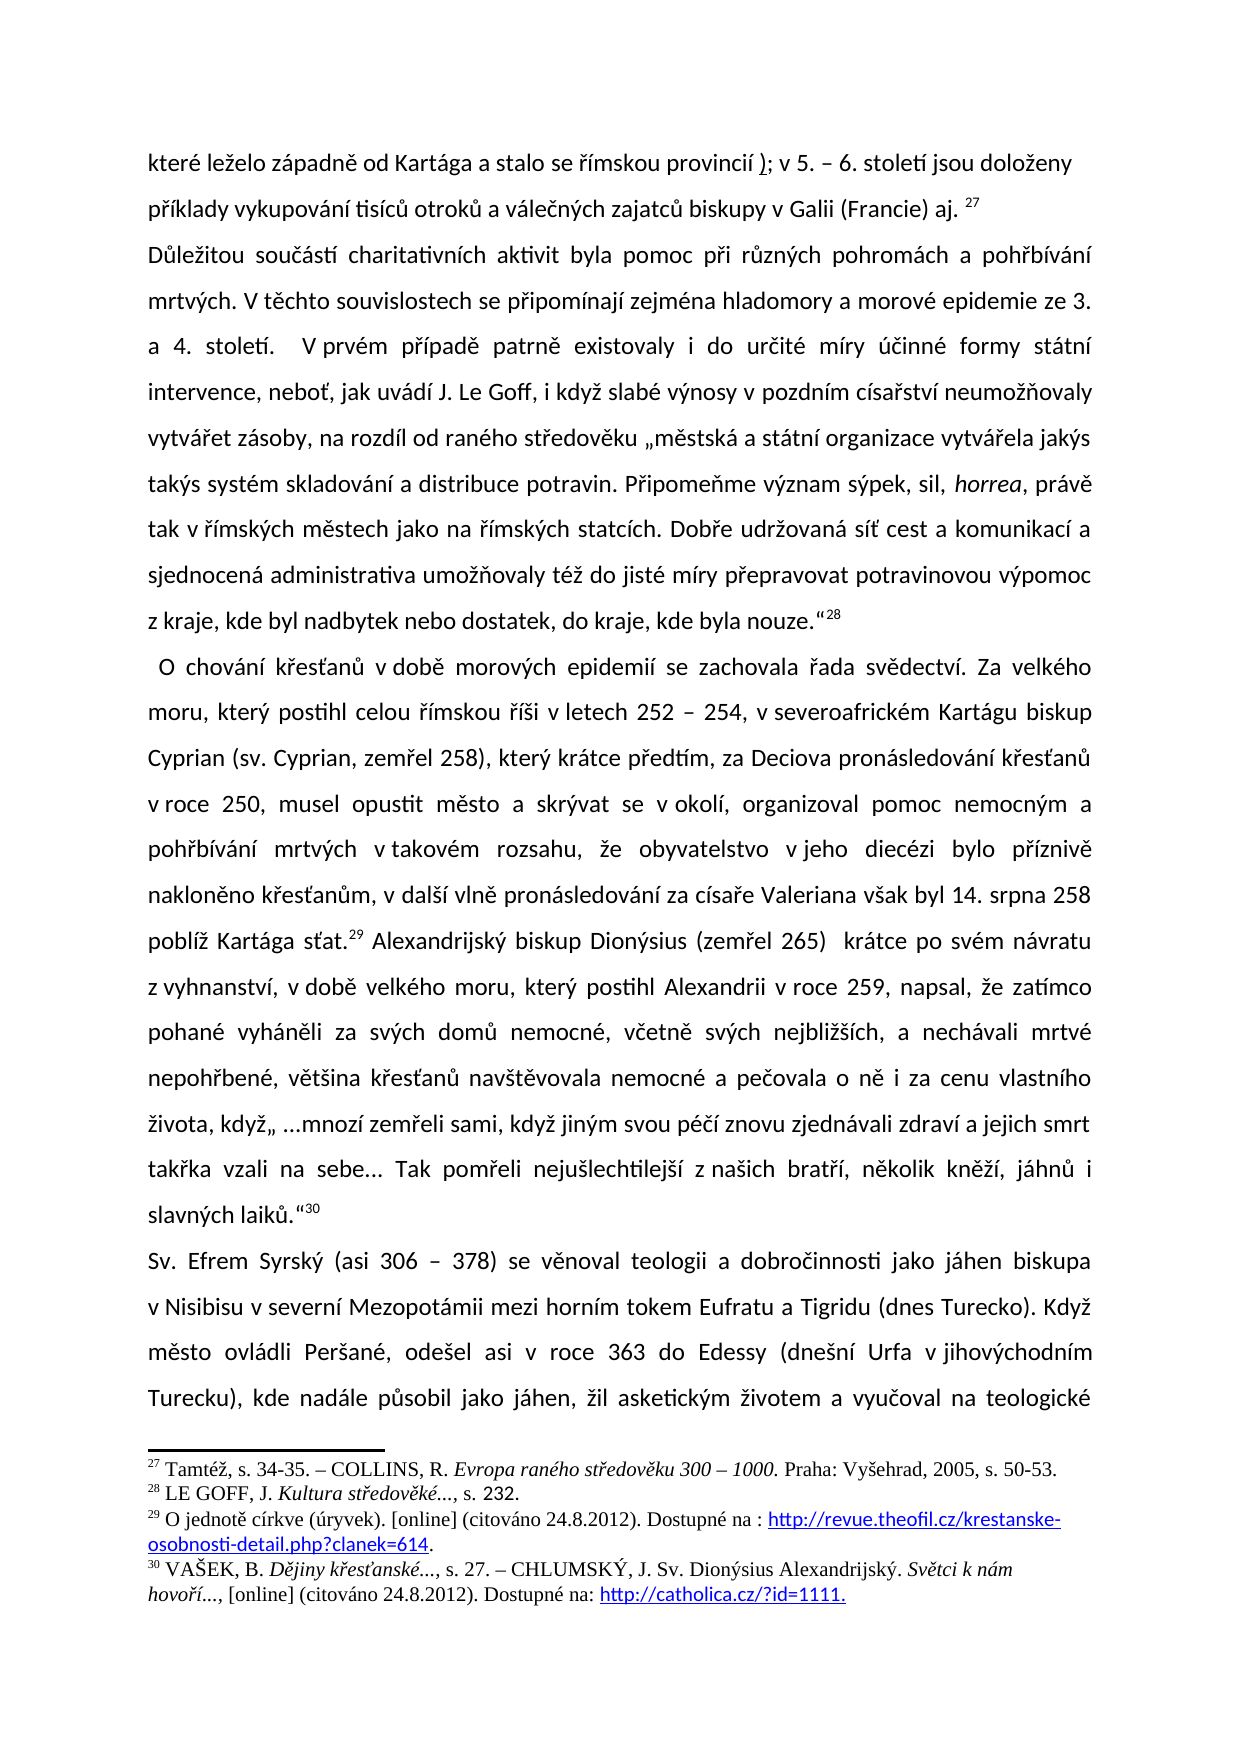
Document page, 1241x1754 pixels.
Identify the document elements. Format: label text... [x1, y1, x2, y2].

text Důležitou součástí charitativních aktivit byla pomoc při různých pohromách a pohřbívání mrtvých. V těchto souvislostech se připomínají zejména hladomory a morové epidemie ze 3. a 4. století. V prvém případě patrně existovaly i do určité míry účinné formy státní intervence, neboť, jak uvádí J. Le Goff, i když slabé výnosy v pozdním císařství neumožňovaly vytvářet zásoby, na rozdíl od raného středověku „městská a státní organizace vytvářela jakýs takýs systém skladování a distribuce potravin. Připomeňme význam sýpek, sil, horrea, právě tak v římských městech jako na římských statcích. Dobře udržovaná síť cest a komunikací a sjednocená administrativa umožňovaly též do jisté míry přepravovat potravinovou výpomoc z kraje, kde byl nadbytek nebo dostatek, do kraje, kde byla nouze.“ [148, 239, 1093, 635]
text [148, 148, 1093, 224]
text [148, 1245, 1093, 1413]
text O chování křesťanů v době morových epidemií se zachovala řada svědectví. Za velkého moru, který postihl celou římskou říši v letech 252 – 254, v severoafrickém Kartágu biskup Cyprian (sv. Cyprian, zemřel 258), který krátce předtím, za Deciova pronásledování křesťanů v roce 250, musel opustit město a skrývat se v okolí, organizoval pomoc nemocným a pohřbívání mrtvých v takovém rozsahu, že obyvatelstvo v jeho diecézi bylo příznivě nakloněno křesťanům, v další vlně pronásledování za císaře Valeriana však byl 14. srpna 258 poblíž Kartága sťat. Alexandrijský biskup Dionýsius (zemřel 265) krátce po svém návratu z vyhnanství, v době velkého moru, který postihl Alexandrii v roce 259, napsal, že zatímco pohané vyháněli za svých domů nemocné, včetně svých nejbližších, a nechávali mrtvé nepohřbené, většina křesťanů navštěvovala nemocné a pečovala o ně i za cenu vlastního života, když„ ...mnozí zemřeli sami, když jiným svou péčí znovu zjednávali zdraví a jejich smrt takřka vzali na sebe... Tak pomřeli nejušlechtilejší z našich bratří, několik kněží, jáhnů i slavných laiků.“ [148, 651, 1093, 1230]
